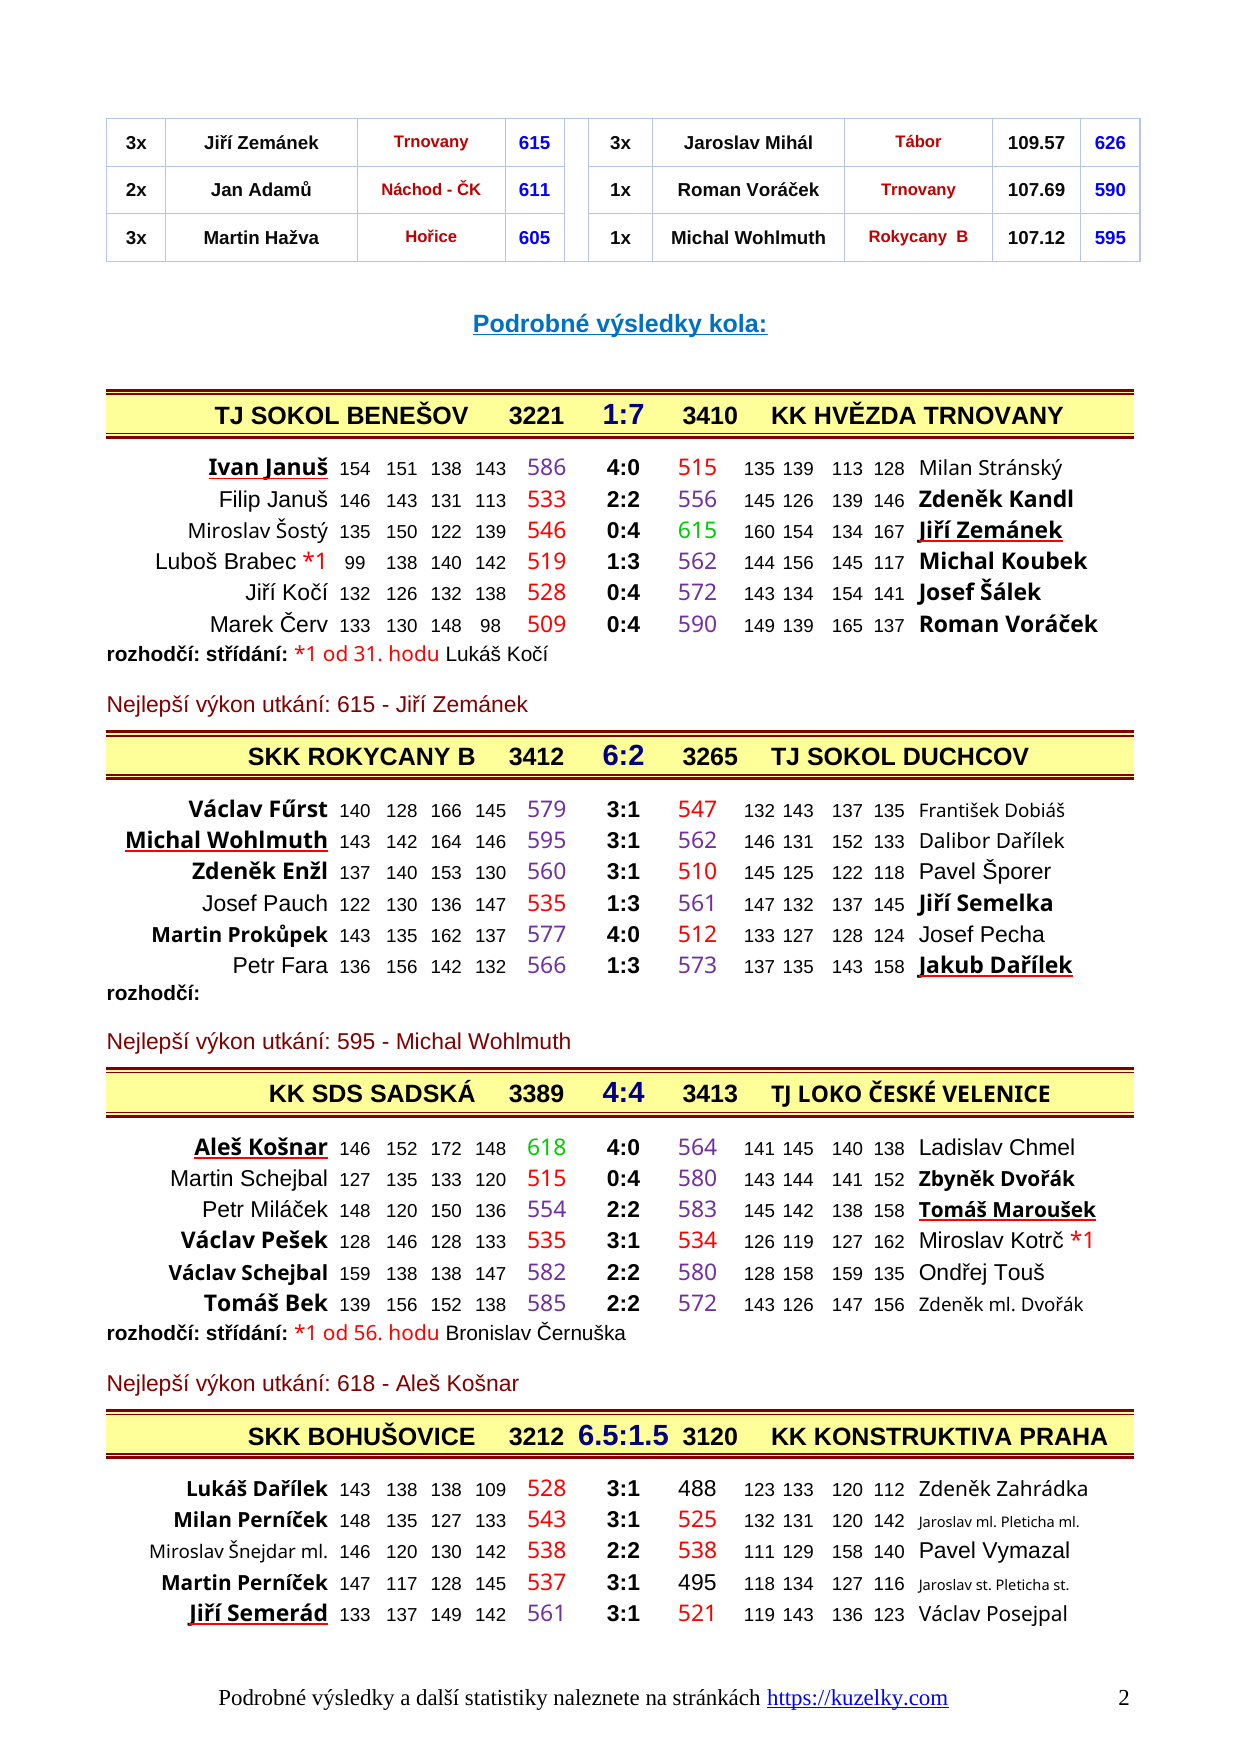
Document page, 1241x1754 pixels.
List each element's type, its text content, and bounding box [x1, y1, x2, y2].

table_cell 3x [107, 119, 165, 166]
table_cell Jaroslav Mihál [653, 119, 844, 166]
text Jiří Kočí 132 126 132 138 528 0:4 572 143 134 154 141 Josef Šálek [106, 576, 1134, 608]
table_cell 107.69 [993, 167, 1080, 213]
text Josef Pauch 122 130 136 147 535 1:3 561 147 132 137 145 Jiří Semelka [106, 887, 1134, 918]
table_cell 595 [1081, 214, 1139, 261]
text Marek Červ 133 130 148 98 509 0:4 590 149 139 165 137 Roman Voráček [106, 608, 1134, 639]
text Luboš Brabec *1 99 138 140 142 519 1:3 562 144 156 145 117 Michal Koubek [106, 545, 1134, 576]
text Martin Perníček 147 117 128 145 537 3:1 495 118 134 127 116 Jaroslav st. Pleticha st. [106, 1566, 1134, 1597]
table_cell 605 [506, 214, 564, 261]
text Václav Fűrst 140 128 166 145 579 3:1 547 132 143 137 135 František Dobiáš [106, 793, 1134, 824]
table_cell Jan Adamů [166, 167, 357, 213]
table_cell 3x [107, 214, 165, 261]
text Lukáš Dařílek 143 138 138 109 528 3:1 488 123 133 120 112 Zdeněk Zahrádka [106, 1472, 1134, 1503]
text rozhodčí: střídání: *1 od 56. hodu Bronislav Černuška [106, 1318, 1134, 1346]
text Miroslav Šnejdar ml. 146 120 130 142 538 2:2 538 111 129 158 140 Pavel Vymazal [106, 1534, 1134, 1566]
text Tomáš Bek 139 156 152 138 585 2:2 572 143 126 147 156 Zdeněk ml. Dvořák [106, 1287, 1134, 1318]
table_cell Hořice [358, 214, 505, 261]
text Michal Wohlmuth 143 142 164 146 595 3:1 562 146 131 152 133 Dalibor Dařílek [106, 824, 1134, 855]
table_cell Roman Voráček [653, 167, 844, 213]
text Ivan Januš 154 151 138 143 586 4:0 515 135 139 113 128 Milan Stránský [106, 451, 1134, 483]
table_cell 2x [107, 167, 165, 213]
text Milan Perníček 148 135 127 133 543 3:1 525 132 131 120 142 Jaroslav ml. Pleticha ml. [106, 1503, 1134, 1534]
table_cell Michal Wohlmuth [653, 214, 844, 261]
table_cell 615 [506, 119, 564, 166]
table_cell Náchod - ČK [358, 167, 505, 213]
text rozhodčí: [106, 980, 1134, 1004]
text Nejlepší výkon utkání: 615 - Jiří Zemánek [106, 691, 1134, 718]
table_cell Trnovany [845, 167, 992, 213]
text Martin Prokůpek 143 135 162 137 577 4:0 512 133 127 128 124 Josef Pecha [106, 918, 1134, 949]
text Petr Miláček 148 120 150 136 554 2:2 583 145 142 138 158 Tomáš Maroušek [106, 1193, 1134, 1224]
table_cell 611 [506, 167, 564, 213]
text Filip Januš 146 143 131 113 533 2:2 556 145 126 139 146 Zdeněk Kandl [106, 483, 1134, 514]
text Jiří Semerád 133 137 149 142 561 3:1 521 119 143 136 123 Václav Posejpal [106, 1597, 1134, 1628]
text SKK Rokycany B 3412 6:2 3265 TJ Sokol Duchcov [106, 737, 1134, 774]
text rozhodčí: střídání: *1 od 31. hodu Lukáš Kočí [106, 639, 1134, 667]
text Zdeněk Enžl 137 140 153 130 560 3:1 510 145 125 122 118 Pavel Šporer [106, 855, 1134, 887]
table_cell 3x [589, 119, 652, 166]
text Aleš Košnar 146 152 172 148 618 4:0 564 141 145 140 138 Ladislav Chmel [106, 1130, 1134, 1162]
table_cell Martin Hažva [166, 214, 357, 261]
text Petr Fara 136 156 142 132 566 1:3 573 137 135 143 158 Jakub Dařílek [106, 949, 1134, 980]
table_cell Jiří Zemánek [166, 119, 357, 166]
table_cell 1x [589, 167, 652, 213]
text Miroslav Šostý 135 150 122 139 546 0:4 615 160 154 134 167 Jiří Zemánek [106, 514, 1134, 545]
table_cell Rokycany B [845, 214, 992, 261]
table_cell Trnovany [358, 119, 505, 166]
table_cell 107.12 [993, 214, 1080, 261]
table_cell Tábor [845, 119, 992, 166]
text Nejlepší výkon utkání: 618 - Aleš Košnar [106, 1370, 1134, 1397]
text Podrobné výsledky kola: [94, 308, 1145, 337]
text Václav Pešek 128 146 128 133 535 3:1 534 126 119 127 162 Miroslav Kotrč *1 [106, 1224, 1134, 1255]
text SKK Bohušovice 3212 6.5:1.5 3120 KK Konstruktiva Praha [106, 1415, 1134, 1453]
text Václav Schejbal 159 138 138 147 582 2:2 580 128 158 159 135 Ondřej Touš [106, 1255, 1134, 1287]
text KK SDS Sadská 3389 4:4 3413 TJ Loko České Velenice [106, 1073, 1134, 1112]
text TJ Sokol Benešov 3221 1:7 3410 KK Hvězda Trnovany [106, 395, 1134, 433]
table_cell 590 [1081, 167, 1139, 213]
table_cell 1x [589, 214, 652, 261]
table_cell 109.57 [993, 119, 1080, 166]
table_cell 626 [1081, 119, 1139, 166]
text Nejlepší výkon utkání: 595 - Michal Wohlmuth [106, 1028, 1134, 1054]
text Martin Schejbal 127 135 133 120 515 0:4 580 143 144 141 152 Zbyněk Dvořák [106, 1162, 1134, 1193]
